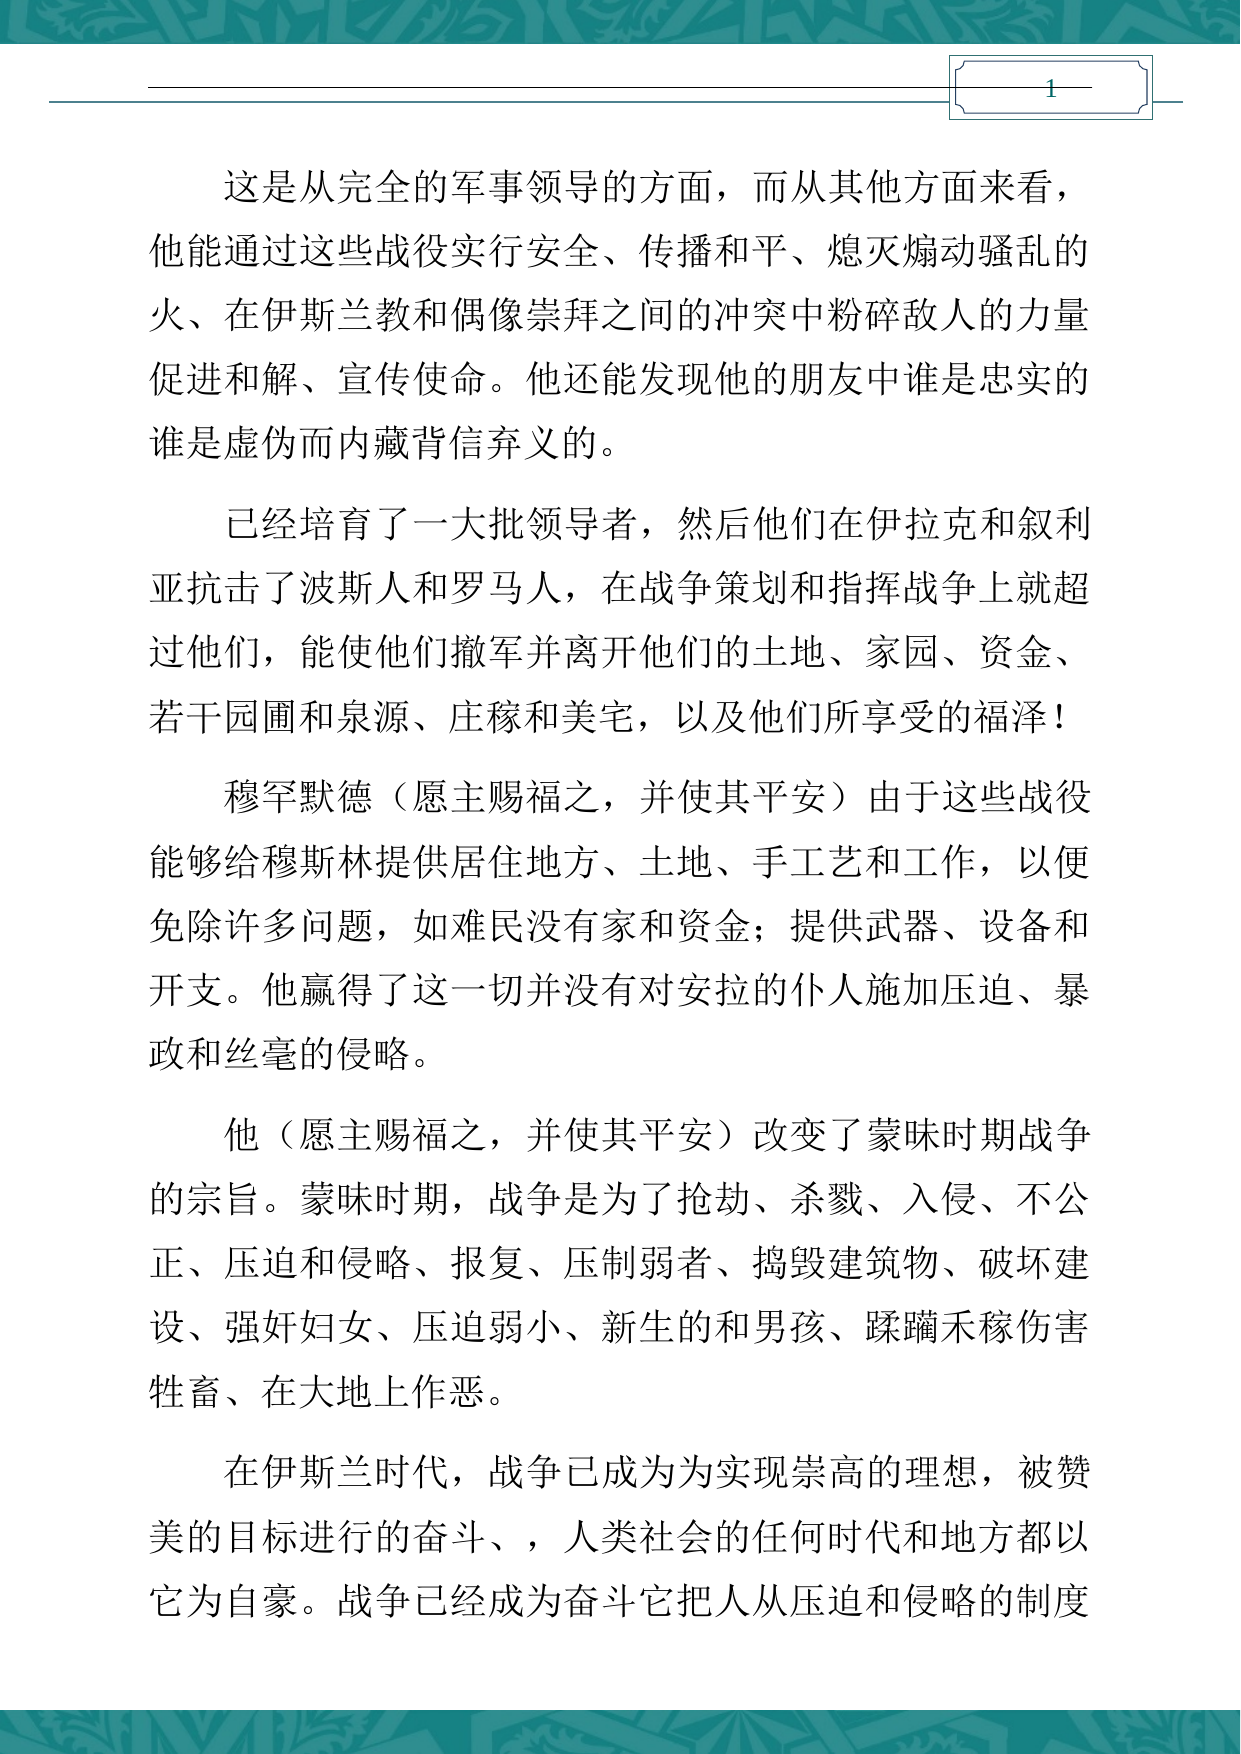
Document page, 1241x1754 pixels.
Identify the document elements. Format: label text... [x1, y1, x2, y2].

text 他（愿主赐福之，并使其平安）改变了蒙昧时期战争的宗旨。蒙昧时期，战争是为了抢劫、杀戮、入侵、不公正、压迫和侵略、报复、压制弱者、捣毁建筑物、破坏建设、强奸妇女、压迫弱小、新生的和男孩、蹂躏禾稼伤害牲畜、在大地上作恶。 [148, 1111, 1092, 1410]
text 这是从完全的军事领导的方面，而从其他方面来看，他能通过这些战役实行安全、传播和平、熄灭煽动骚乱的火、在伊斯兰教和偶像崇拜之间的冲突中粉碎敌人的力量，促进和解、宣传使命。他还能发现他的朋友中谁是忠实的，谁是虚伪而内藏背信弃义的。 [148, 162, 1092, 462]
picture [0, 0, 1240, 44]
text 已经培育了一大批领导者，然后他们在伊拉克和叙利亚抗击了波斯人和罗马人，在战争策划和指挥战争上就超过他们，能使他们撤军并离开他们的土地、家园、资金、若干园圃和泉源、庄稼和美宅，以及他们所享受的福泽！ [148, 500, 1092, 735]
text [148, 1448, 1092, 1619]
picture [0, 1710, 1241, 1754]
text 穆罕默德（愿主赐福之，并使其平安）由于这些战役能够给穆斯林提供居住地方、土地、手工艺和工作，以便免除许多问题，如难民没有家和资金；提供武器、设备和开支。他赢得了这一切并没有对安拉的仆人施加压迫、暴政和丝毫的侵略。 [148, 773, 1092, 1073]
